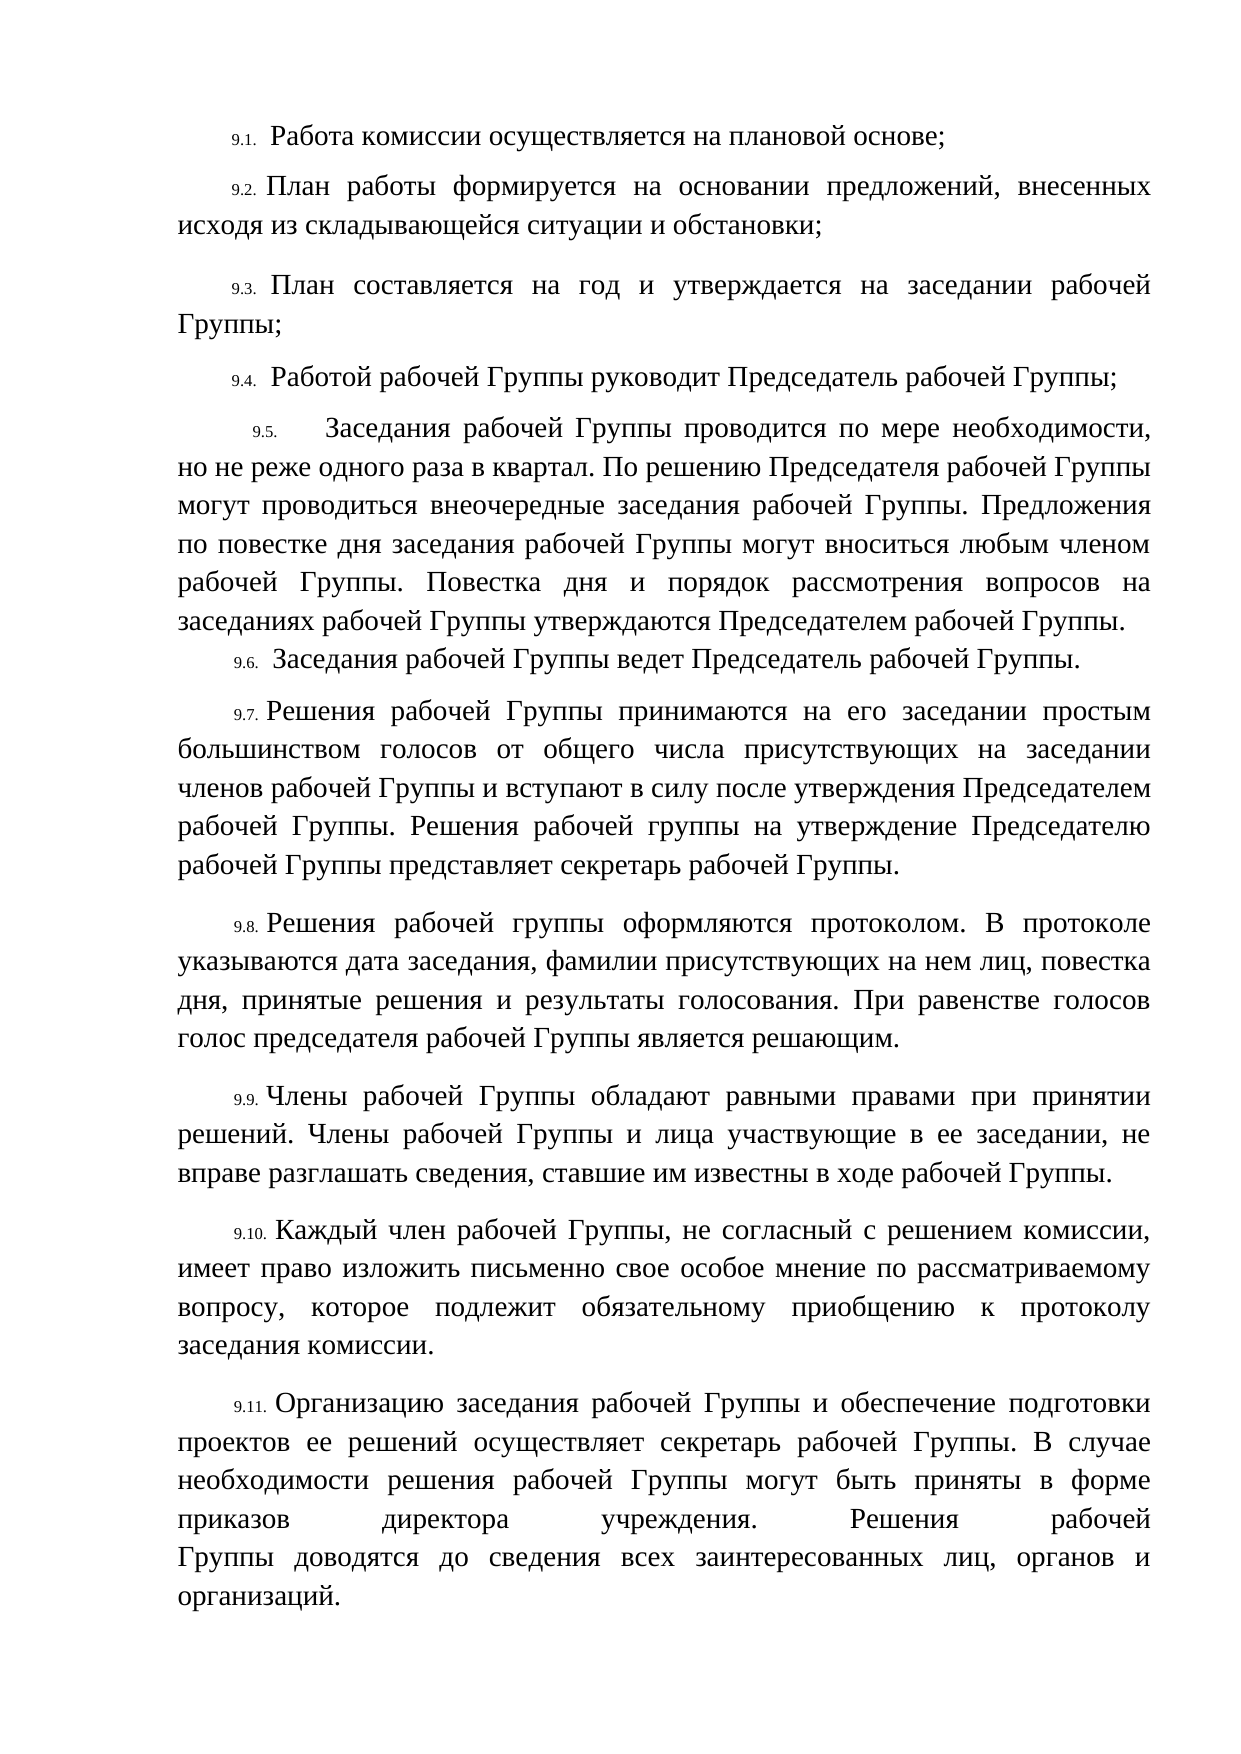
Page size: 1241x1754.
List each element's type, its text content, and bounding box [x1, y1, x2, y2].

list Заседания рабочей Группы проводится по мере необходимости, но не реже одного раза в квартал. По решению Председателя рабочей Группы могут проводиться внеочередные заседания рабочей Группы. Предложения по повестке дня заседания рабочей Группы могут вноситься любым членом рабочей Группы. Повестка дня и порядок рассмотрения вопросов на заседаниях рабочей Группы утверждаются Председателем рабочей Группы. [177, 410, 1152, 637]
list Члены рабочей Группы обладают равными правами при принятии решений. Члены рабочей Группы и лица участвующие в ее заседании, не вправе разглашать сведения, ставшие им известны в ходе рабочей Группы. [177, 1078, 1152, 1189]
list Организацию заседания рабочей Группы и обеспечение подготовки проектов ее решений осуществляет секретарь рабочей Группы. В случае необходимости решения рабочей Группы могут быть приняты в форме приказов директора учреждения. Решения рабочей Группы доводятся до сведения всех заинтересованных лиц, органов и организаций. [177, 1385, 1152, 1611]
list План составляется на год и утверждается на заседании рабочей Группы; [177, 267, 1152, 339]
list План работы формируется на основании предложений, внесенных исходя из складывающейся ситуации и обстановки; [177, 168, 1152, 240]
list Решения рабочей Группы принимаются на его заседании простым большинством голосов от общего числа присутствующих на заседании членов рабочей Группы и вступают в силу после утверждения Председателем рабочей Группы. Решения рабочей группы на утверждение Председателю рабочей Группы представляет секретарь рабочей Группы. [177, 693, 1152, 881]
list Решения рабочей группы оформляются протоколом. В протоколе указываются дата заседания, фамилии присутствующих на нем лиц, повестка дня, принятые решения и результаты голосования. При равенстве голосов голос председателя рабочей Группы является решающим. [177, 905, 1152, 1054]
list Работа комиссии осуществляется на плановой основе; [177, 118, 1152, 152]
list Каждый член рабочей Группы, не согласный с решением комиссии, имеет право изложить письменно свое особое мнение по рассматриваемому вопросу, которое подлежит обязательному приобщению к протоколу заседания комиссии. [177, 1212, 1152, 1361]
list Работой рабочей Группы руководит Председатель рабочей Группы; [177, 359, 1152, 393]
list Заседания рабочей Группы ведет Председатель рабочей Группы. [177, 642, 1152, 675]
